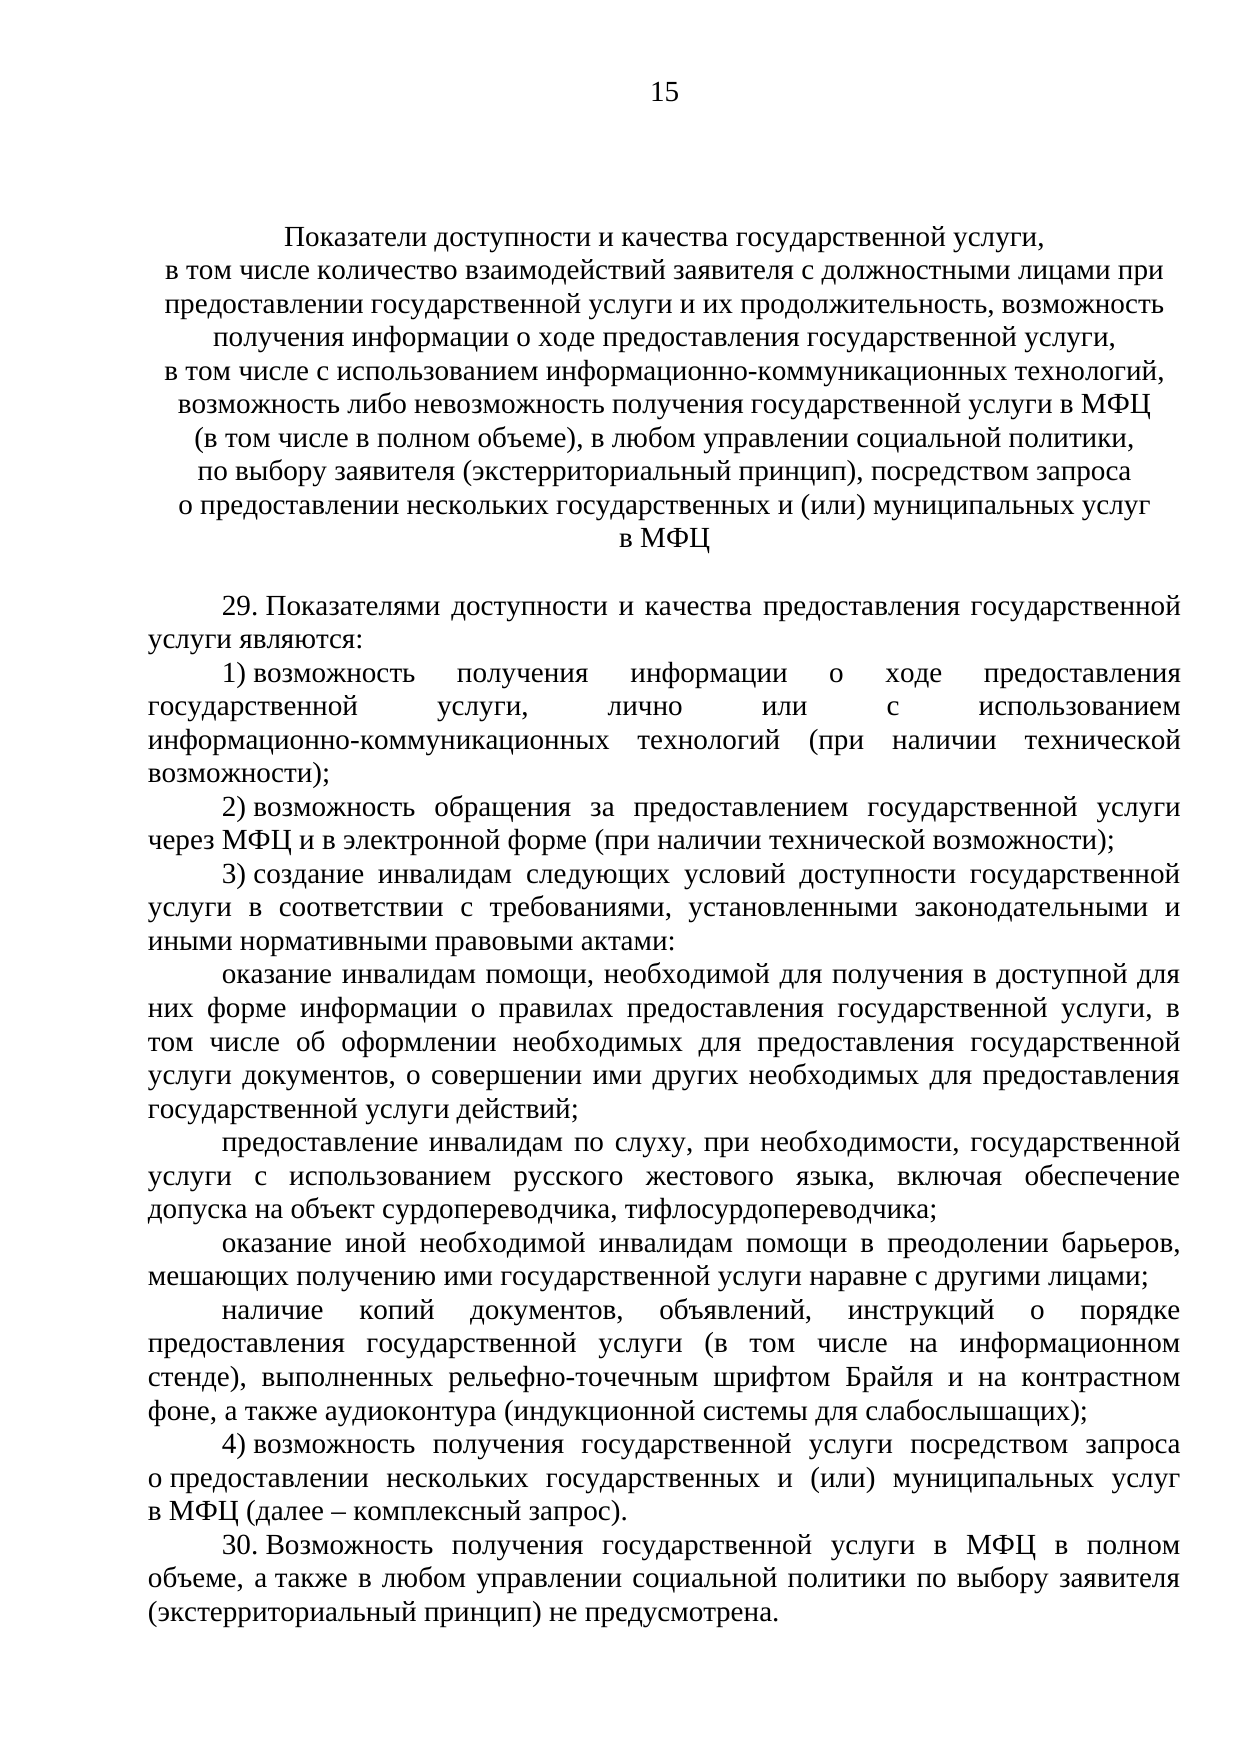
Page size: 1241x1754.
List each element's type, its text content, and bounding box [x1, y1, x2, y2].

text 4) возможность получения государственной услуги посредством запроса о предоставлении нескольких государственных и (или) муниципальных услуг в МФЦ (далее – комплексный запрос). [148, 1426, 1181, 1527]
text 3) создание инвалидам следующих условий доступности государственной услуги в соответствии с требованиями, установленными законодательными и иными нормативными правовыми актами: [148, 856, 1181, 957]
text 1) возможность получения информации о ходе предоставления государственной услуги, лично или с использованием информационно-коммуникационных технологий (при наличии технической возможности); [148, 655, 1181, 789]
text наличие копий документов, объявлений, инструкций о порядке предоставления государственной услуги (в том числе на информационном стенде), выполненных рельефно-точечным шрифтом Брайля и на контрастном фоне, а также аудиоконтура (индукционной системы для слабослышащих); [148, 1292, 1181, 1426]
text 29. Показателями доступности и качества предоставления государственной услуги являются: [148, 588, 1181, 655]
text Показатели доступности и качества государственной услуги, [148, 219, 1181, 252]
text 2) возможность обращения за предоставлением государственной услуги через МФЦ и в электронной форме (при наличии технической возможности); [148, 789, 1181, 856]
text оказание иной необходимой инвалидам помощи в преодолении барьеров, мешающих получению ими государственной услуги наравне с другими лицами; [148, 1225, 1181, 1292]
text 30. Возможность получения государственной услуги в МФЦ в полном объеме, а также в любом управлении социальной политики по выбору заявителя (экстерриториальный принцип) не предусмотрена. [148, 1527, 1181, 1627]
text в том числе с использованием информационно-коммуникационных технологий, возможность либо невозможность получения государственной услуги в МФЦ (в том числе в полном объеме), в любом управлении социальной политики, по выбору заявителя (экстерриториальный принцип), посредством запроса о предоставлении нескольких государственных и (или) муниципальных услуг в МФЦ [148, 353, 1181, 554]
text в том числе количество взаимодействий заявителя с должностными лицами при предоставлении государственной услуги и их продолжительность, возможность получения информации о ходе предоставления государственной услуги, [148, 252, 1181, 353]
text оказание инвалидам помощи, необходимой для получения в доступной для них форме информации о правилах предоставления государственной услуги, в том числе об оформлении необходимых для предоставления государственной услуги документов, о совершении ими других необходимых для предоставления государственной услуги действий; [148, 957, 1181, 1124]
text предоставление инвалидам по слуху, при необходимости, государственной услуги с использованием русского жестового языка, включая обеспечение допуска на объект сурдопереводчика, тифлосурдопереводчика; [148, 1124, 1181, 1225]
